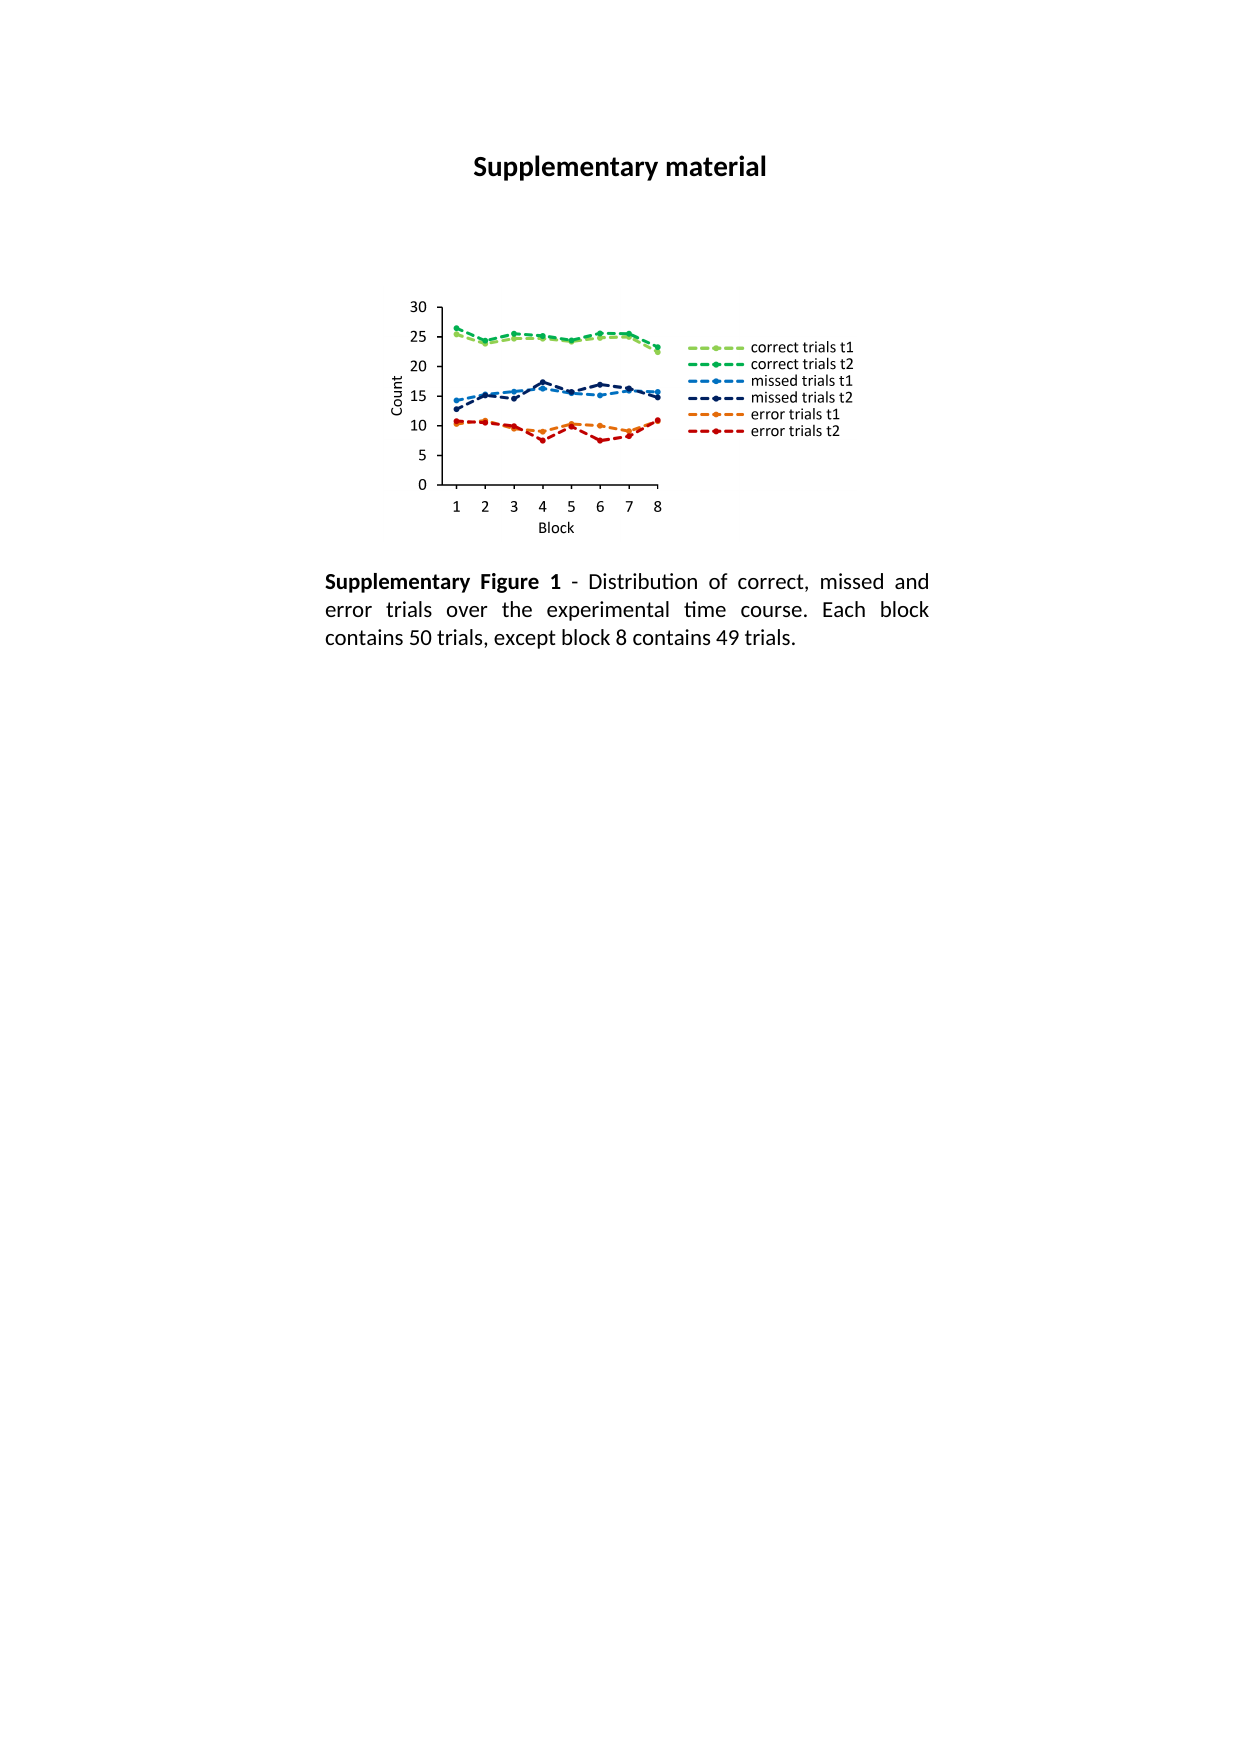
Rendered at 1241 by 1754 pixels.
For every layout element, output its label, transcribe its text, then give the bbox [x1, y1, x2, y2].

text Supplementary material [148, 148, 1093, 183]
text Supplementary Figure 1 - Distribution of correct, missed and error trials over the experimental time course. Each block contains 50 trials, except block 8 contains 49 trials. [325, 567, 930, 651]
picture [383, 286, 858, 542]
